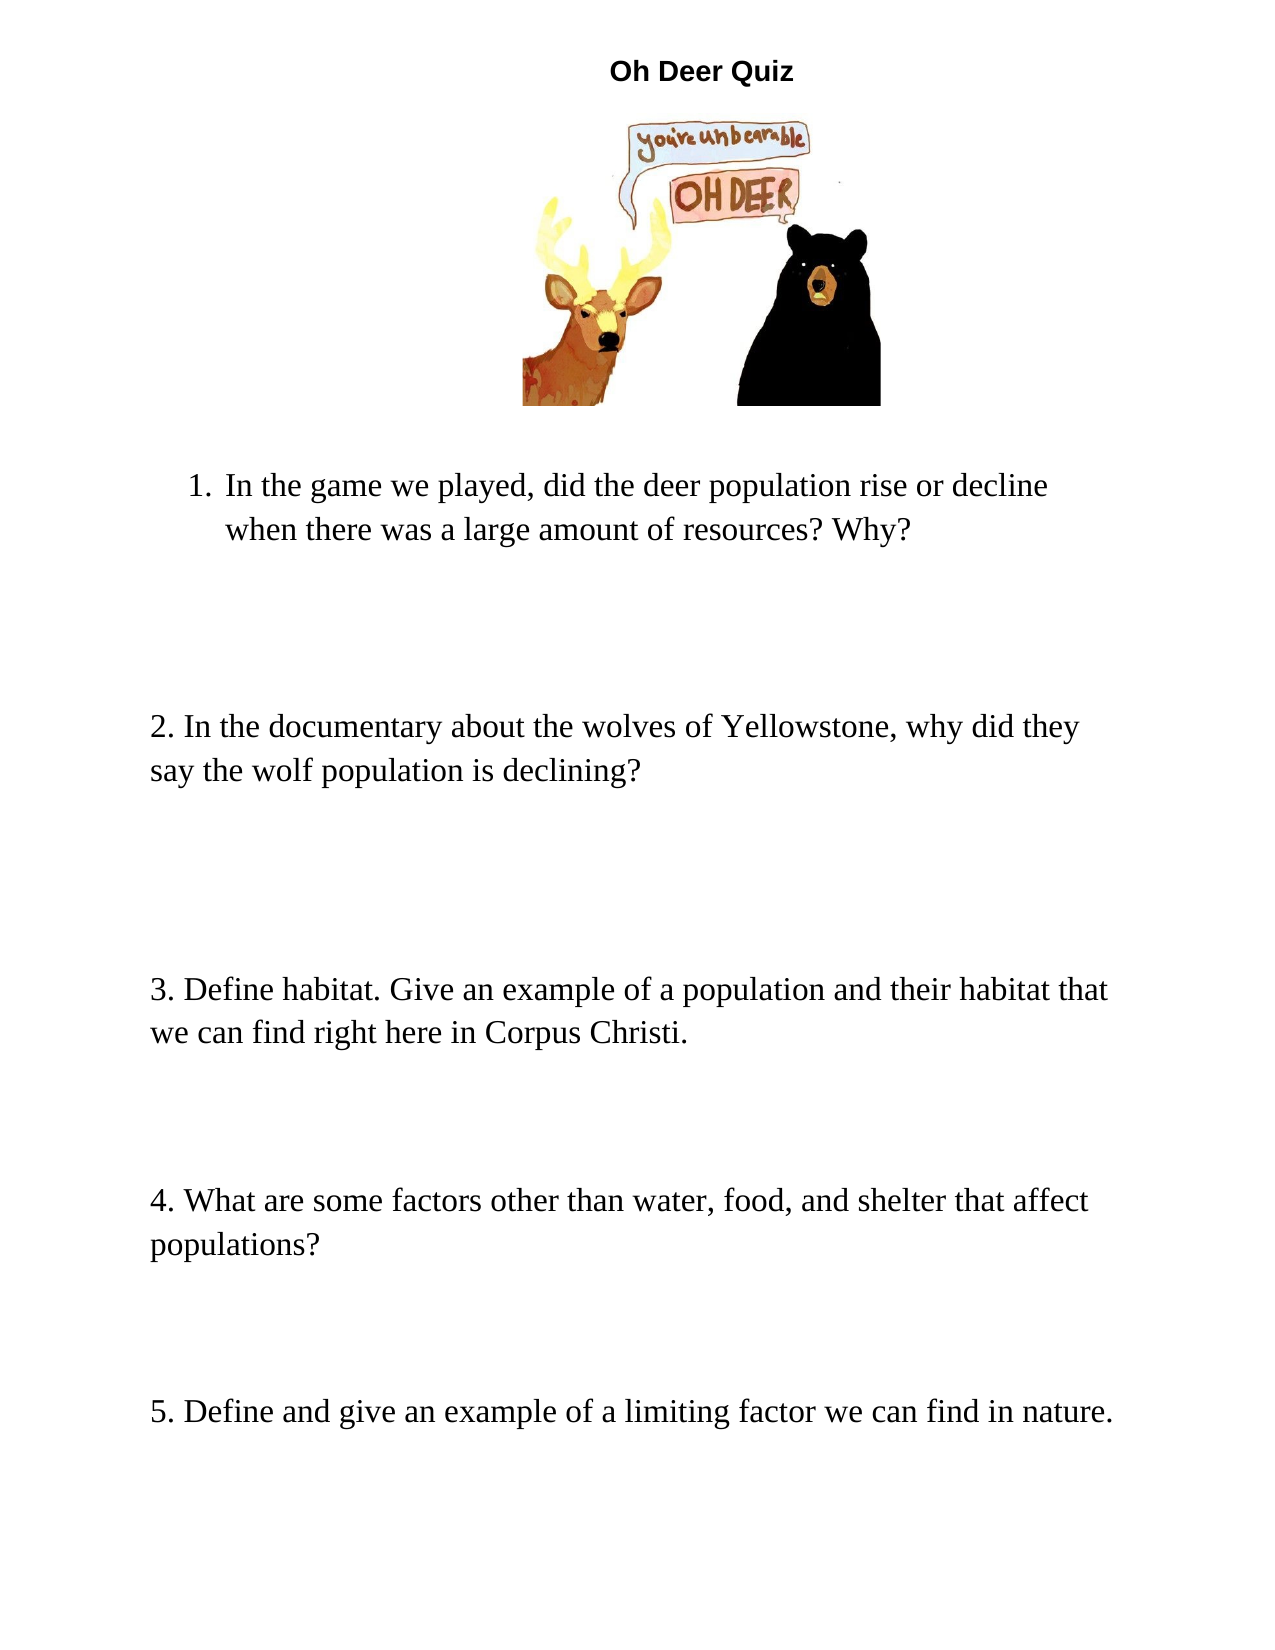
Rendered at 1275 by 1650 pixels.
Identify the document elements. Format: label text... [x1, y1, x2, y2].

text 4. What are some factors other than water, food, and shelter that affect populations? [150, 1180, 1125, 1262]
list In the game we played, did the deer population rise or decline when there was a large amount of resources? Why? [187, 465, 1125, 548]
picture [522, 113, 881, 406]
text 3. Define habitat. Give an example of a population and their habitat that we can find right here in Corpus Christi. [150, 969, 1125, 1051]
text 2. In the documentary about the wolves of Yellowstone, why did they say the wolf population is declining? [150, 707, 1125, 789]
text 5. Define and give an example of a limiting factor we can find in nature. [150, 1391, 1125, 1429]
